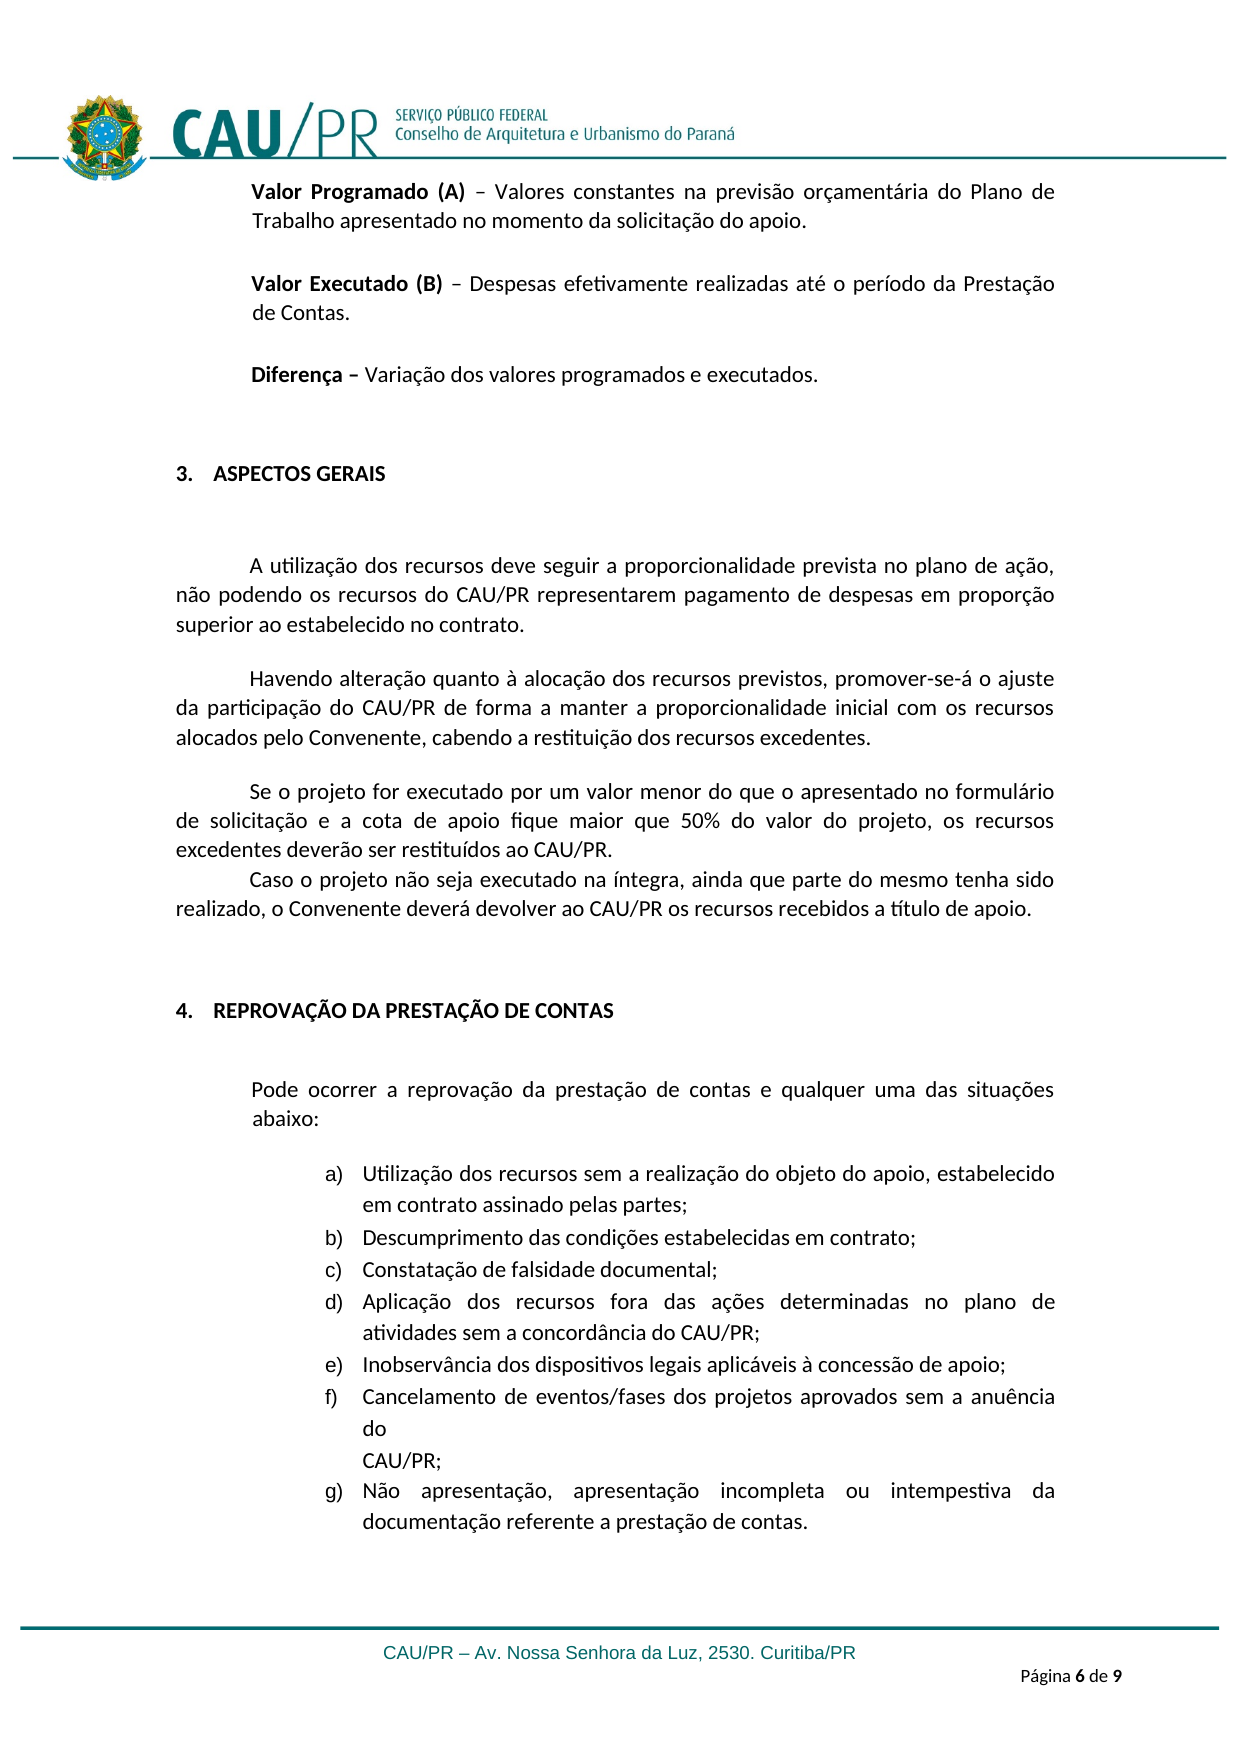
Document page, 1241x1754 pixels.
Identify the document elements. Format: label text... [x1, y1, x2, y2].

text CAU/PR; [362, 1446, 1056, 1474]
list Cancelamento de eventos/fases dos projetos aprovados sem a anuência do [325, 1382, 1056, 1442]
text Se o projeto for executado por um valor menor do que o apresentado no formulário de solicitação e a cota de apoio fique maior que 50% do valor do projeto, os recursos excedentes deverão ser restituídos ao CAU/PR. [176, 777, 1056, 863]
text Valor Programado (A) – Valores constantes na previsão orçamentária do Plano de Trabalho apresentado no momento da solicitação do apoio. [251, 177, 1056, 234]
list Inobservância dos dispositivos legais aplicáveis à concessão de apoio; [325, 1350, 1056, 1378]
subtitle ASPECTOS GERAIS [176, 459, 1063, 487]
text A utilização dos recursos deve seguir a proporcionalidade prevista no plano de ação, não podendo os recursos do CAU/PR representarem pagamento de despesas em proporção superior ao estabelecido no contrato. [176, 552, 1056, 638]
list Utilização dos recursos sem a realização do objeto do apoio, estabelecido em contrato assinado pelas partes; [325, 1159, 1056, 1218]
picture [12, 95, 1227, 181]
text Caso o projeto não seja executado na íntegra, ainda que parte do mesmo tenha sido realizado, o Convenente deverá devolver ao CAU/PR os recursos recebidos a título de apoio. [176, 865, 1056, 922]
picture [20, 1626, 1220, 1630]
subtitle REPROVAÇÃO DA PRESTAÇÃO DE CONTAS [176, 996, 1063, 1024]
list Descumprimento das condições estabelecidas em contrato; [325, 1223, 1056, 1251]
list Constatação de falsidade documental; [325, 1255, 1056, 1283]
list Aplicação dos recursos fora das ações determinadas no plano de atividades sem a concordância do CAU/PR; [325, 1287, 1056, 1346]
text Valor Executado (B) – Despesas efetivamente realizadas até o período da Prestação de Contas. [251, 269, 1056, 326]
text Diferença – Variação dos valores programados e executados. [251, 360, 1056, 388]
list Não apresentação, apresentação incompleta ou intempestiva da documentação referente a prestação de contas. [325, 1476, 1056, 1535]
text Pode ocorrer a reprovação da prestação de contas e qualquer uma das situações abaixo: [251, 1075, 1056, 1132]
text Havendo alteração quanto à alocação dos recursos previstos, promover-se-á o ajuste da participação do CAU/PR de forma a manter a proporcionalidade inicial com os recursos alocados pelo Convenente, cabendo a restituição dos recursos excedentes. [176, 664, 1056, 751]
